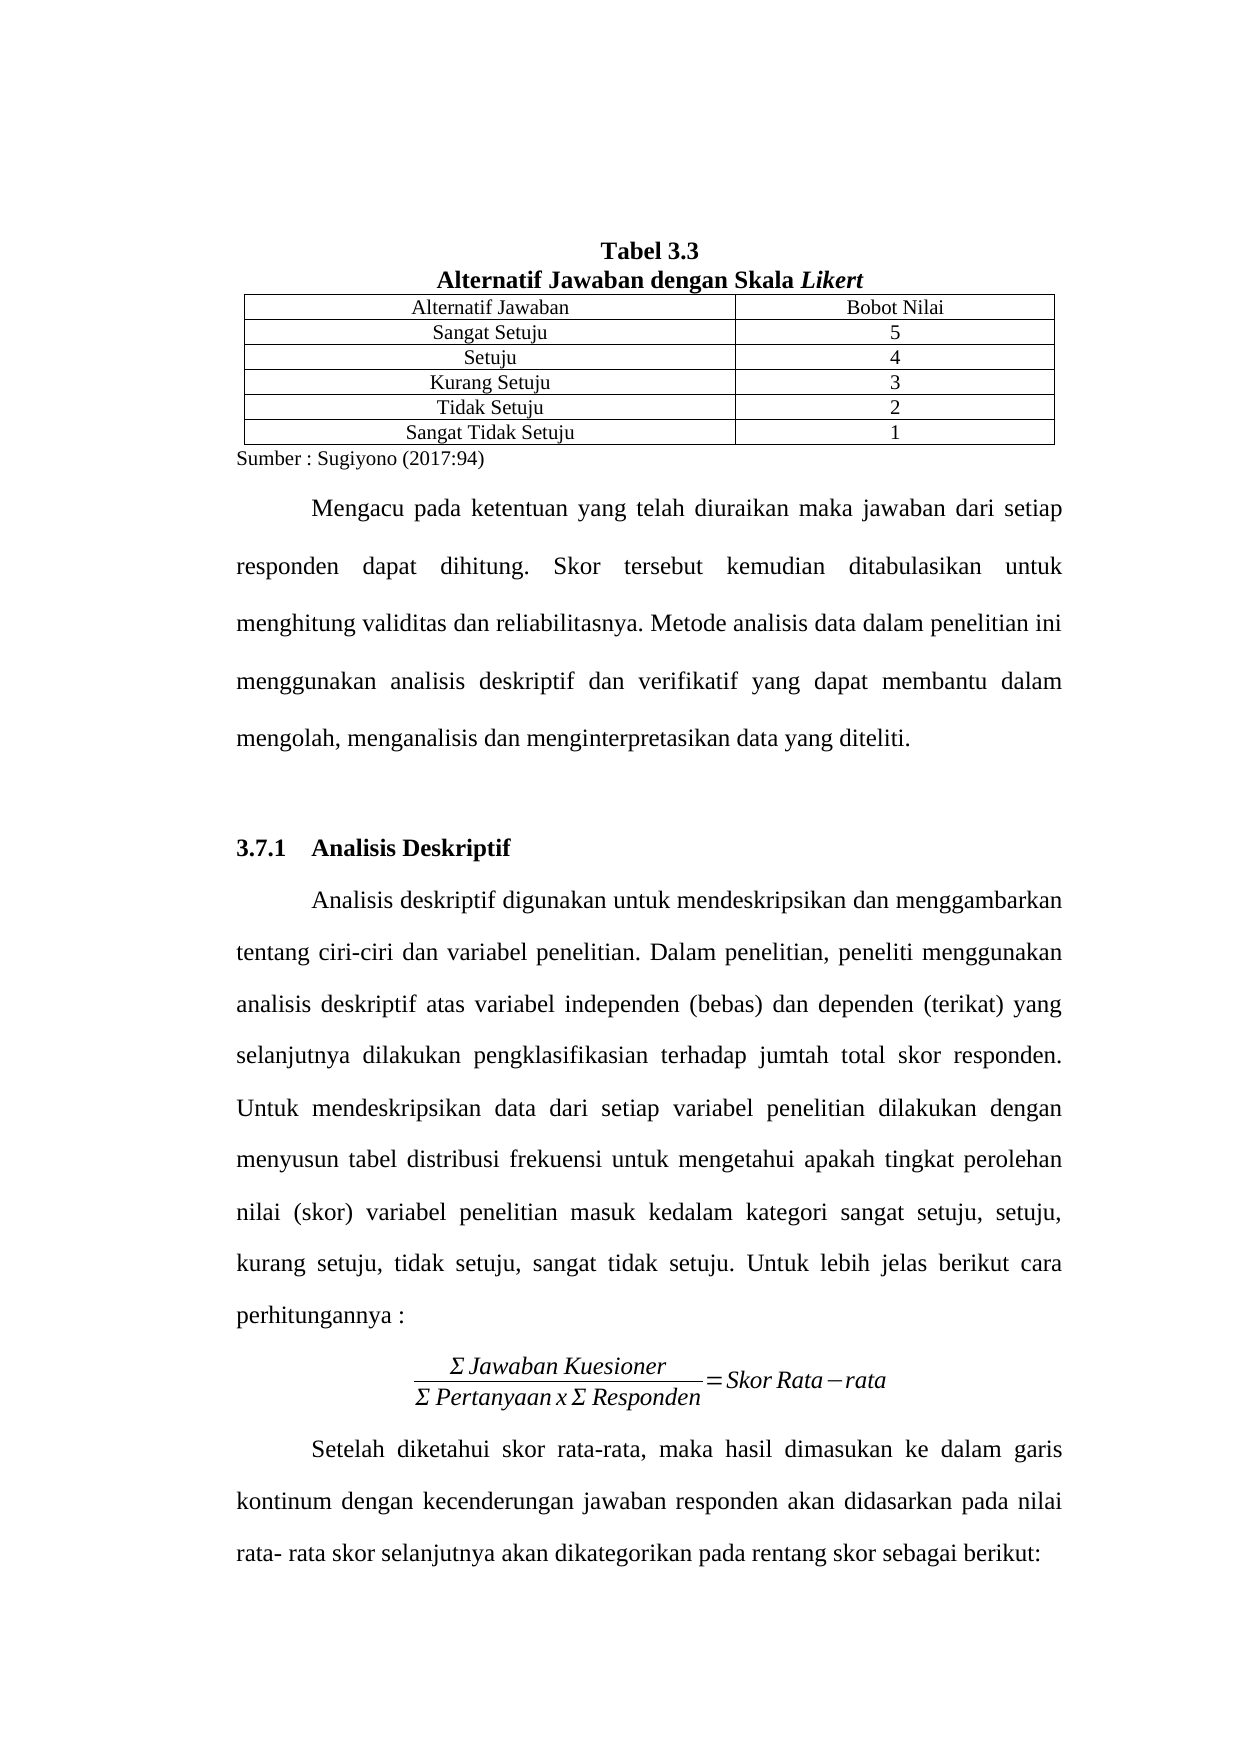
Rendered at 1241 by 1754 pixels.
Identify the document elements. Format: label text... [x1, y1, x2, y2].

table_cell 3 [736, 370, 1054, 394]
table_cell Tidak Setuju [245, 395, 735, 419]
text Setelah diketahui skor rata-rata, maka hasil dimasukan ke dalam garis kontinum dengan kecenderungan jawaban responden akan didasarkan pada nilai rata- rata skor selanjutnya akan dikategorikan pada rentang skor sebagai berikut: [236, 1434, 1063, 1567]
text Analisis deskriptif digunakan untuk mendeskripsikan dan menggambarkan tentang ciri-ciri dan variabel penelitian. Dalam penelitian, peneliti menggunakan analisis deskriptif atas variabel independen (bebas) dan dependen (terikat) yang selanjutnya dilakukan pengklasifikasian terhadap jumtah total skor responden. Untuk mendeskripsikan data dari setiap variabel penelitian dilakukan dengan menyusun tabel distribusi frekuensi untuk mengetahui apakah tingkat perolehan nilai (skor) variabel penelitian masuk kedalam kategori sangat setuju, setuju, kurang setuju, tidak setuju, sangat tidak setuju. Untuk lebih jelas berikut cara perhitungannya : [236, 885, 1063, 1329]
table_cell Kurang Setuju [245, 370, 735, 394]
table_cell Sangat Tidak Setuju [245, 420, 735, 444]
table_cell 2 [736, 395, 1054, 419]
subtitle Analisis Deskriptif [236, 833, 1063, 861]
text Tabel 3.3 [236, 236, 1063, 265]
table_header Bobot Nilai [736, 295, 1054, 319]
table_cell 5 [736, 320, 1054, 344]
text Alternatif Jawaban dengan Skala Likert [236, 265, 1063, 294]
table_cell Setuju [245, 345, 735, 369]
text Sumber : Sugiyono (2017:94) [236, 445, 1063, 469]
table_cell 1 [736, 420, 1054, 444]
table_cell 4 [736, 345, 1054, 369]
table_header Alternatif Jawaban [245, 295, 735, 319]
table_cell Sangat Setuju [245, 320, 735, 344]
text Mengacu pada ketentuan yang telah diuraikan maka jawaban dari setiap responden dapat dihitung. Skor tersebut kemudian ditabulasikan untuk menghitung validitas dan reliabilitasnya. Metode analisis data dalam penelitian ini menggunakan analisis deskriptif dan verifikatif yang dapat membantu dalam mengolah, menganalisis dan menginterpretasikan data yang diteliti. [236, 493, 1063, 752]
